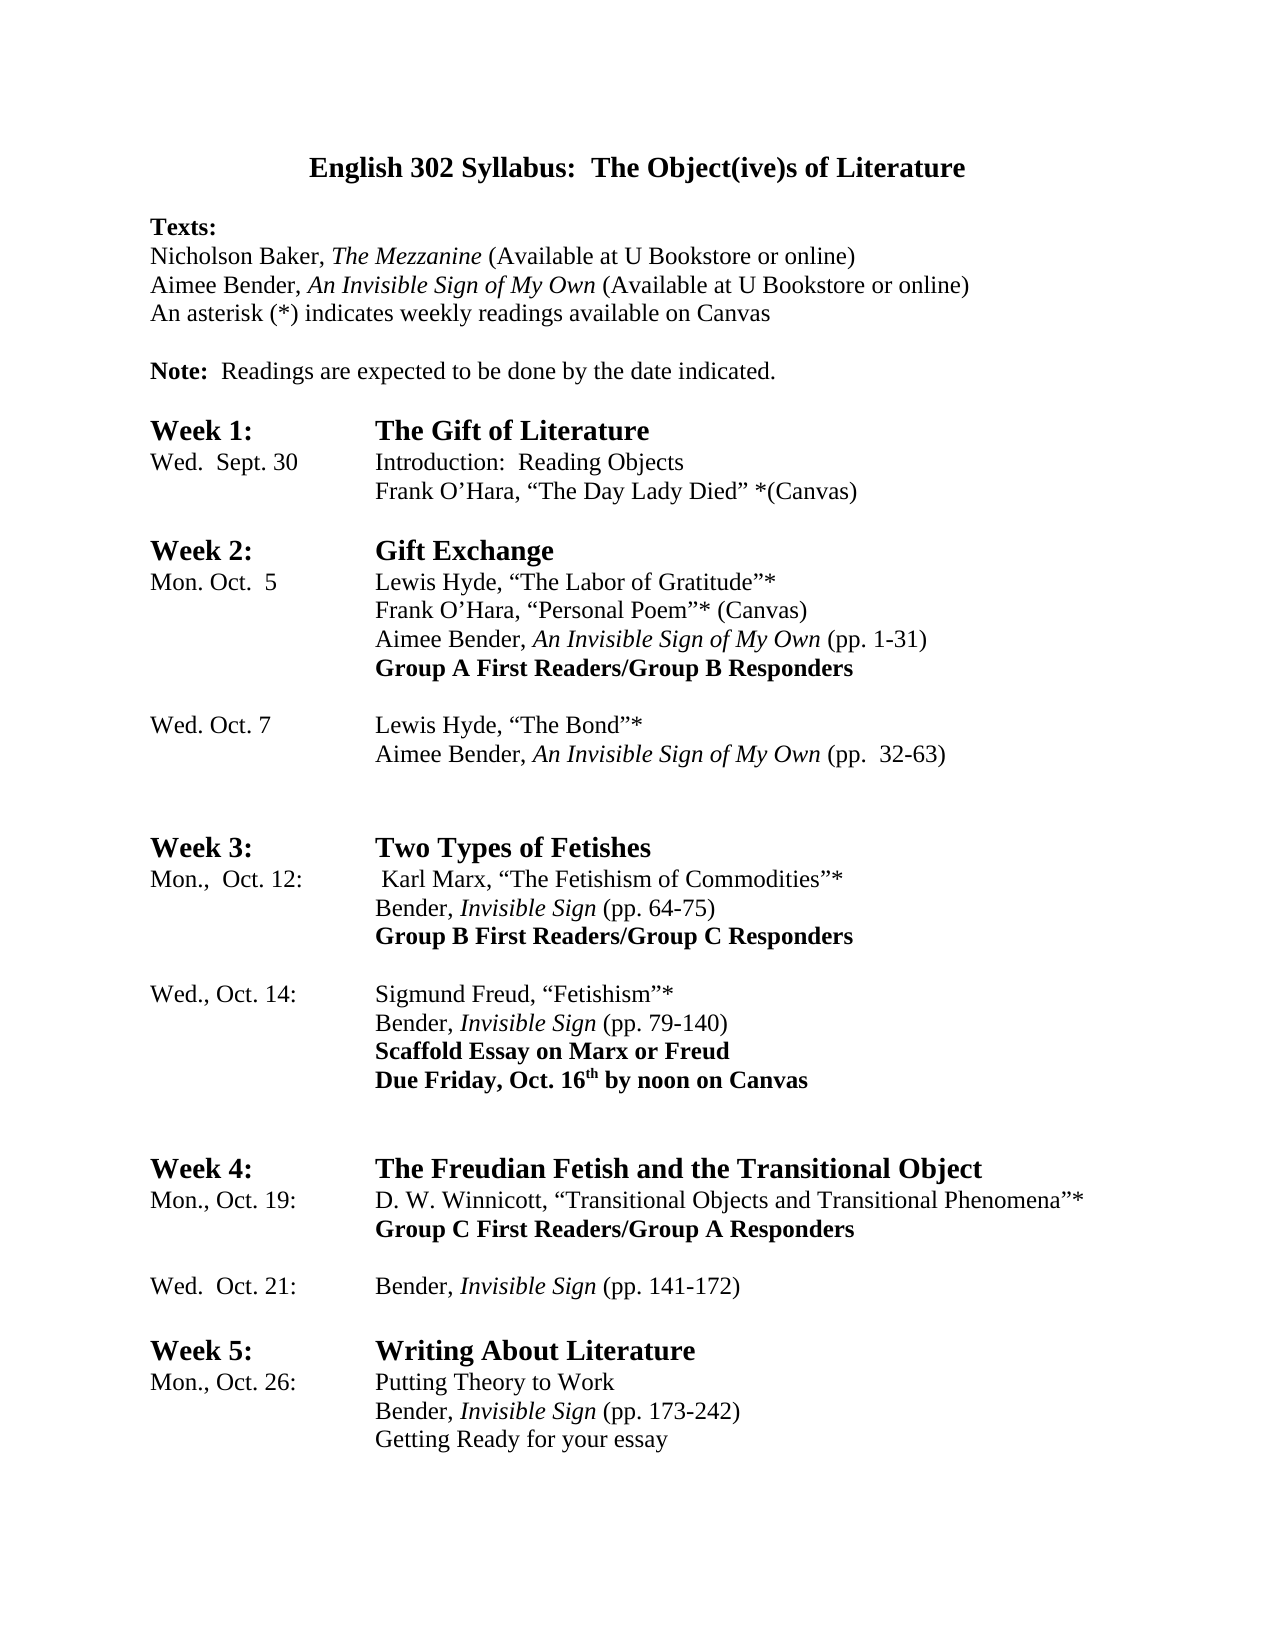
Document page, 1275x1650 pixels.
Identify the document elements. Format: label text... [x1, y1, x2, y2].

text Getting Ready for your essay [150, 1424, 1125, 1453]
text Wed. Oct. 7 Lewis Hyde, “The Bond”* [150, 711, 1125, 739]
text Wed. Oct. 21: Bender, Invisible Sign (pp. 141-172) [150, 1271, 1125, 1300]
text Mon. Oct. 5 Lewis Hyde, “The Labor of Gratitude”* [150, 567, 1125, 596]
text Due Friday, Oct. 16th by noon on Canvas [300, 1065, 1125, 1094]
text Group B First Readers/Group C Responders [150, 921, 1125, 950]
text Week 1: The Gift of Literature [150, 413, 1125, 447]
text Week 5: Writing About Literature [150, 1333, 1125, 1367]
text Frank O’Hara, “The Day Lady Died” *(Canvas) [150, 476, 1125, 504]
text Aimee Bender, An Invisible Sign of My Own (pp. 1-31) [150, 624, 1125, 653]
text Wed., Oct. 14: Sigmund Freud, “Fetishism”* [150, 979, 1125, 1008]
text Week 2: Gift Exchange [150, 533, 1125, 567]
text Texts: [150, 212, 1125, 241]
text Nicholson Baker, The Mezzanine (Available at U Bookstore or online) [150, 241, 1125, 270]
text Bender, Invisible Sign (pp. 79-140) [150, 1008, 1125, 1036]
text Aimee Bender, An Invisible Sign of My Own (Available at U Bookstore or online) [150, 270, 1125, 298]
text Group A First Readers/Group B Responders [150, 653, 1125, 682]
text Aimee Bender, An Invisible Sign of My Own (pp. 32-63) [150, 739, 1125, 768]
text Scaffold Essay on Marx or Freud [150, 1036, 1125, 1065]
text Mon., Oct. 26: Putting Theory to Work [150, 1367, 1125, 1396]
text Wed. Sept. 30 Introduction: Reading Objects [150, 447, 1125, 476]
text Group C First Readers/Group A Responders [150, 1214, 1125, 1242]
text Mon., Oct. 12: Karl Marx, “The Fetishism of Commodities”* [150, 864, 1125, 893]
text Week 4: The Freudian Fetish and the Transitional Object [150, 1151, 1125, 1185]
text An asterisk (*) indicates weekly readings available on Canvas [150, 298, 1125, 327]
text Week 3: Two Types of Fetishes [150, 830, 1125, 864]
text Mon., Oct. 19: D. W. Winnicott, “Transitional Objects and Transitional Phenomena”* [150, 1185, 1125, 1214]
text Bender, Invisible Sign (pp. 64-75) [150, 893, 1125, 921]
text Frank O’Hara, “Personal Poem”* (Canvas) [150, 596, 1125, 624]
text English 302 Syllabus: The Object(ive)s of Literature [150, 150, 1125, 183]
text Bender, Invisible Sign (pp. 173-242) [150, 1396, 1125, 1424]
text Note: Readings are expected to be done by the date indicated. [150, 356, 1125, 385]
